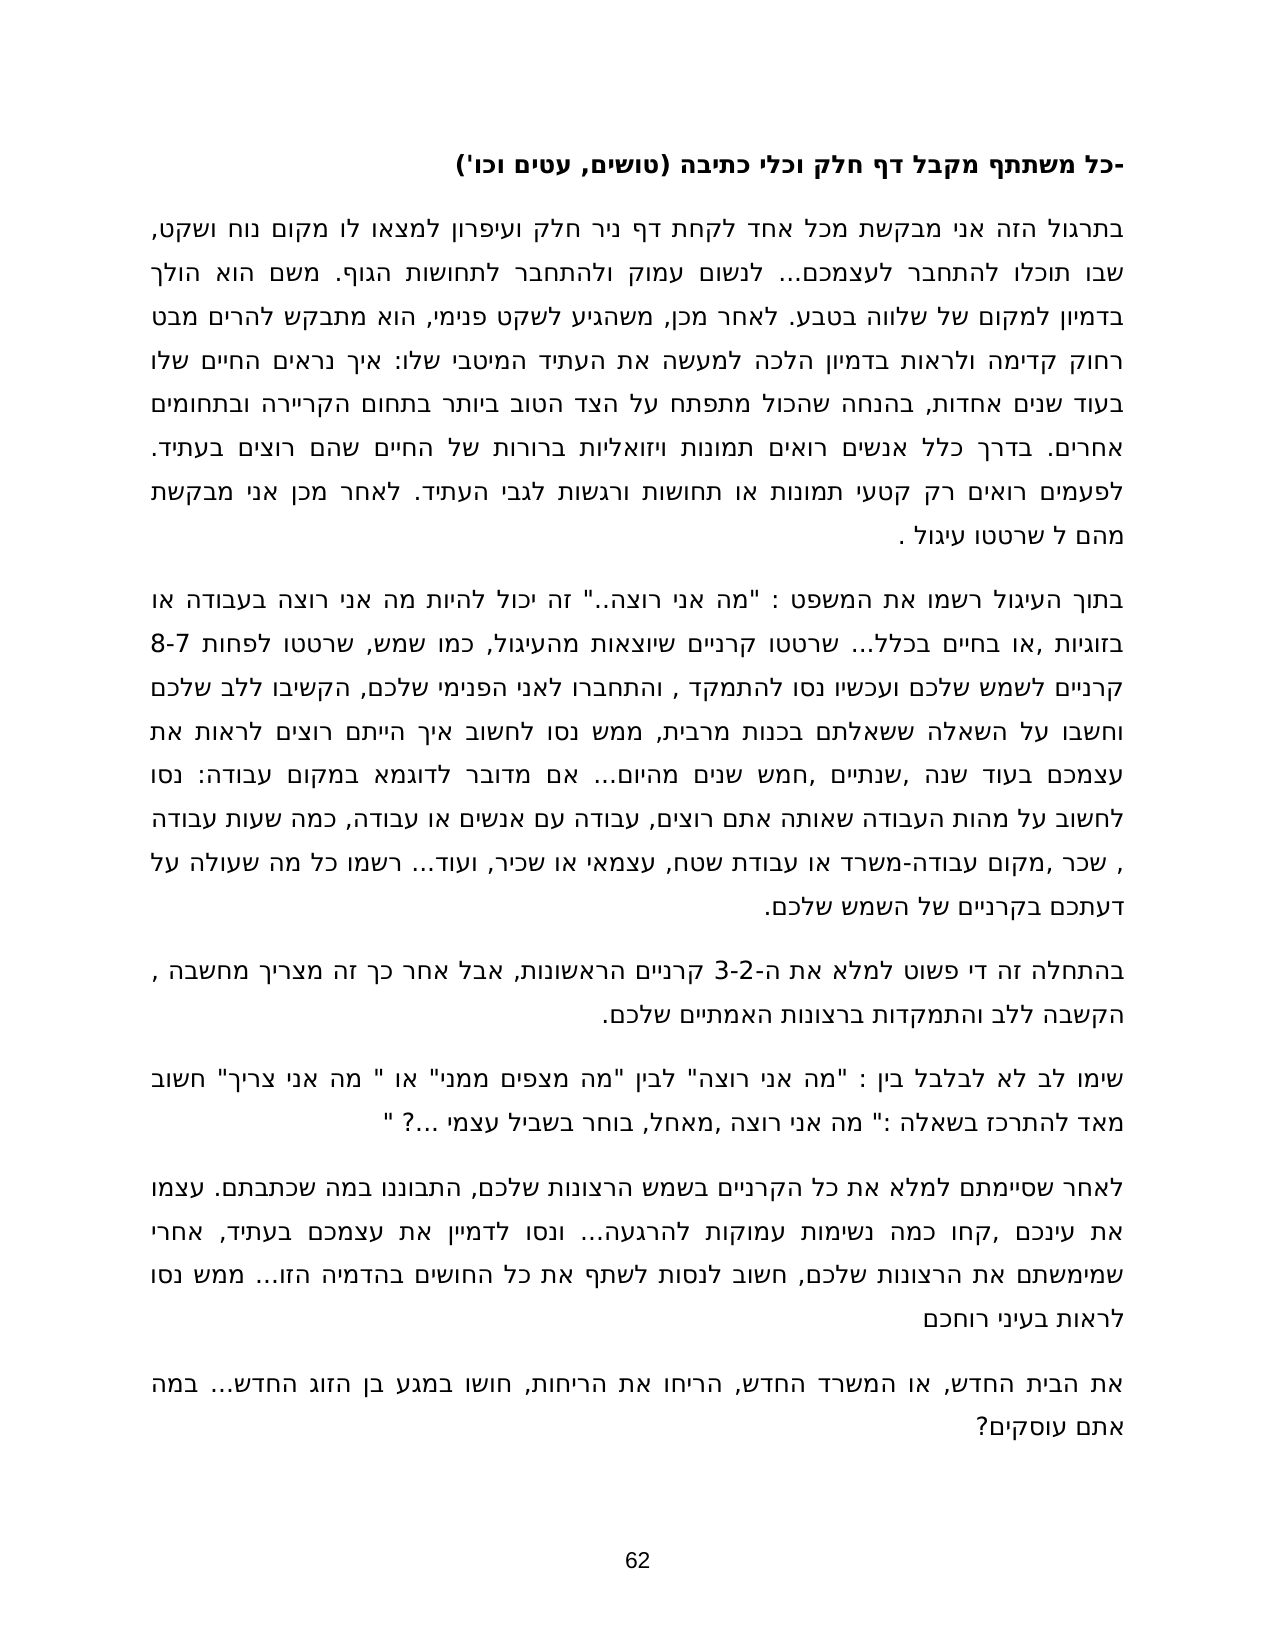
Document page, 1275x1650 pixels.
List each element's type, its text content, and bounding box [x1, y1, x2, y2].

text שימו לב לא לבלבל בין : "מה אני רוצה" לבין "מה מצפים ממני" או " מה אני צריך" חשוב מאד להתרכז בשאלה :" מה אני רוצה ,מאחל, בוחר בשביל עצמי ...? " [150, 1064, 1125, 1137]
text בתרגול הזה אני מבקשת מכל אחד לקחת דף ניר חלק ועיפרון למצאו לו מקום נוח ושקט, שבו תוכלו להתחבר לעצמכם... לנשום עמוק ולהתחבר לתחושות הגוף. משם הוא הולך בדמיון למקום של שלווה בטבע. לאחר מכן, משהגיע לשקט פנימי, הוא מתבקש להרים מבט רחוק קדימה ולראות בדמיון הלכה למעשה את העתיד המיטבי שלו: איך נראים החיים שלו בעוד שנים אחדות, בהנחה שהכול מתפתח על הצד הטוב ביותר בתחום הקריירה ובתחומים אחרים. בדרך כלל אנשים רואים תמונות ויזואליות ברורות של החיים שהם רוצים בעתיד. לפעמים רואים רק קטעי תמונות או תחושות ורגשות לגבי העתיד. לאחר מכן אני מבקשת מהם ל שרטטו עיגול . [150, 214, 1125, 550]
text את הבית החדש, או המשרד החדש, הריחו את הריחות, חושו במגע בן הזוג החדש... במה אתם עוסקים? [150, 1369, 1125, 1442]
text בהתחלה זה די פשוט למלא את ה-3-2 קרניים הראשונות, אבל אחר כך זה מצריך מחשבה ,הקשבה ללב והתמקדות ברצונות האמתיים שלכם. [150, 956, 1125, 1029]
text בתוך העיגול רשמו את המשפט : "מה אני רוצה.." זה יכול להיות מה אני רוצה בעבודה או בזוגיות ,או בחיים בכלל... שרטטו קרניים שיוצאות מהעיגול, כמו שמש, שרטטו לפחות 8-7 קרניים לשמש שלכם ועכשיו נסו להתמקד , והתחברו לאני הפנימי שלכם, הקשיבו ללב שלכם וחשבו על השאלה ששאלתם בכנות מרבית, ממש נסו לחשוב איך הייתם רוצים לראות את עצמכם בעוד שנה ,שנתיים ,חמש שנים מהיום... אם מדובר לדוגמא במקום עבודה: נסו לחשוב על מהות העבודה שאותה אתם רוצים, עבודה עם אנשים או עבודה, כמה שעות עבודה , שכר ,מקום עבודה-משרד או עבודת שטח, עצמאי או שכיר, ועוד... רשמו כל מה שעולה על דעתכם בקרניים של השמש שלכם. [150, 585, 1125, 921]
text לאחר שסיימתם למלא את כל הקרניים בשמש הרצונות שלכם, התבוננו במה שכתבתם. עצמו את עינכם ,קחו כמה נשימות עמוקות להרגעה... ונסו לדמיין את עצמכם בעתיד, אחרי שמימשתם את הרצונות שלכם, חשוב לנסות לשתף את כל החושים בהדמיה הזו... ממש נסו לראות בעיני רוחכם [150, 1173, 1125, 1333]
text -כל משתתף מקבל דף חלק וכלי כתיבה (טושים, עטים וכו') [150, 150, 1125, 179]
